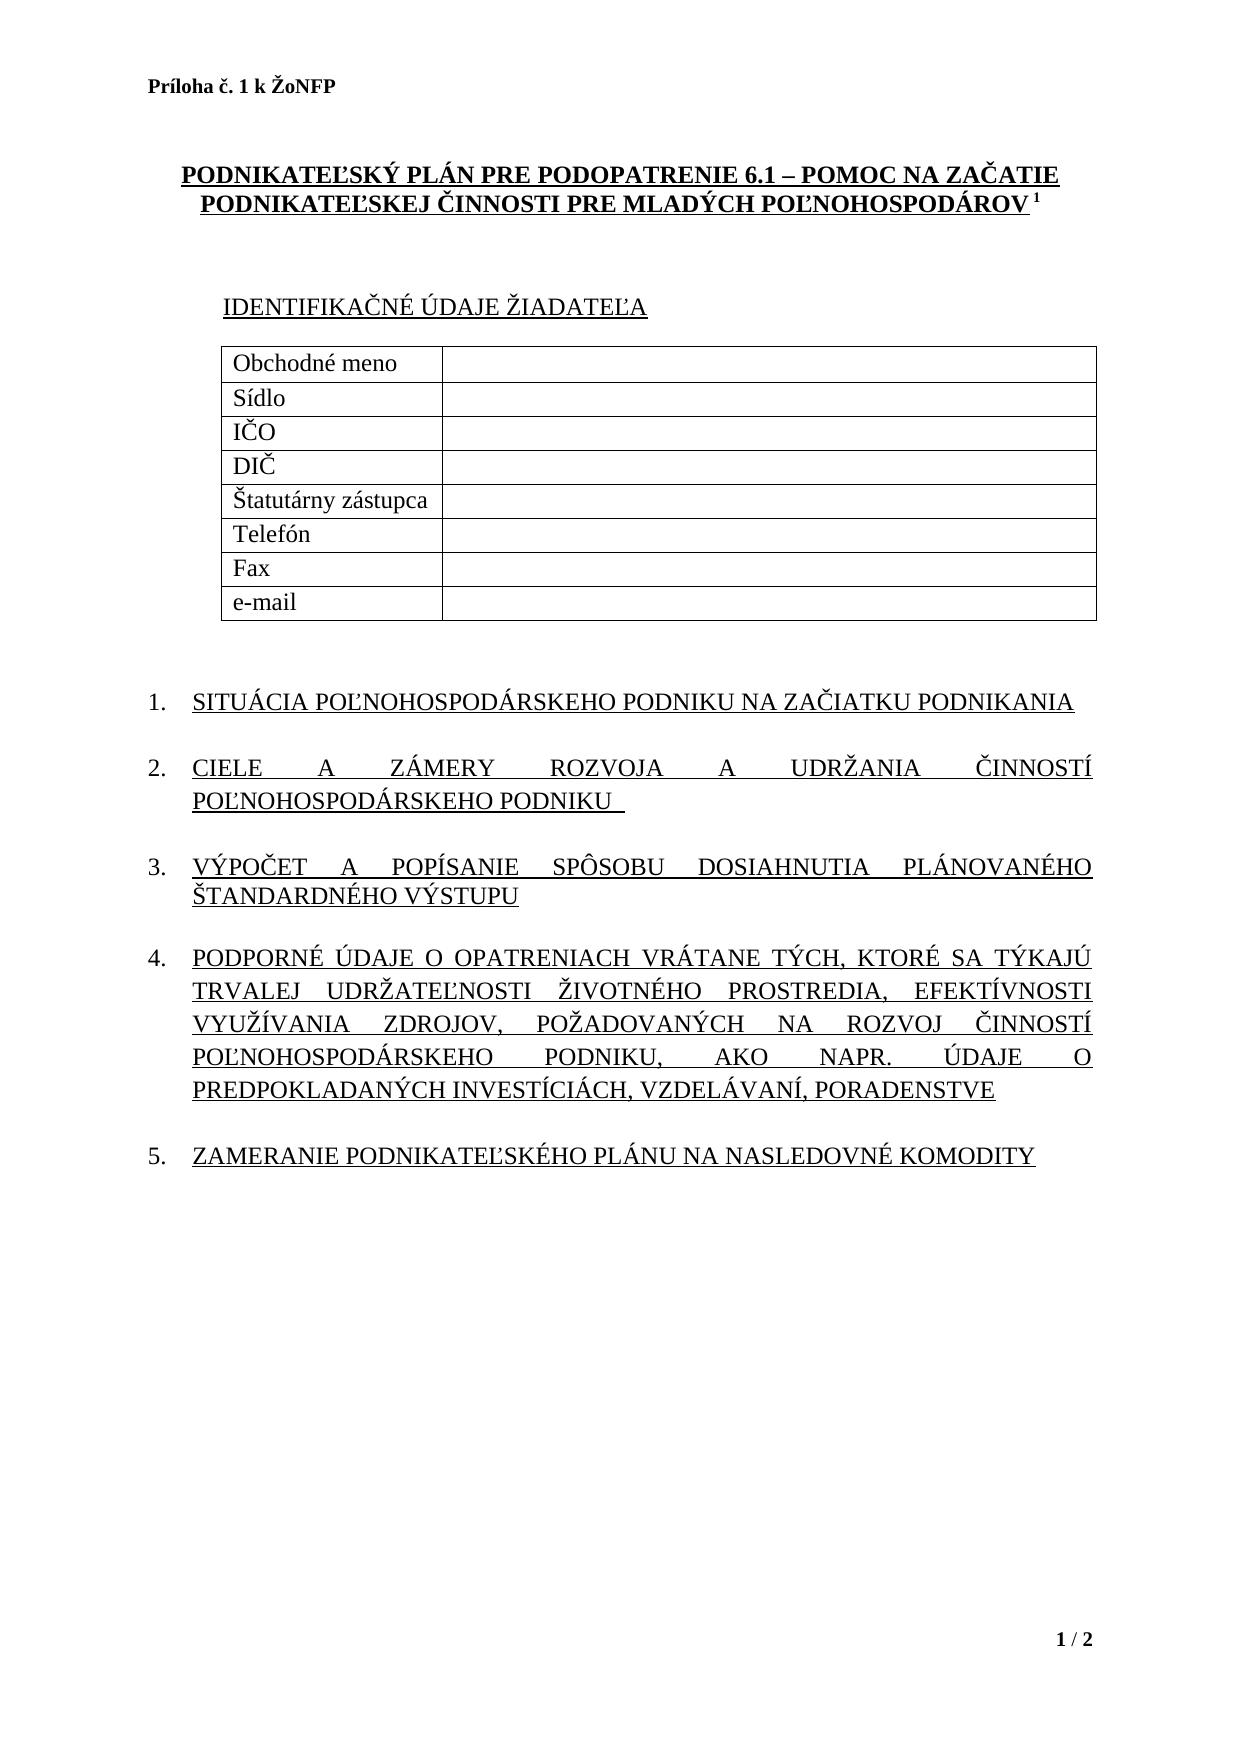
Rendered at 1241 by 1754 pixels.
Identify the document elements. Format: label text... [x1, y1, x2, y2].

list výpočet a popísanie spôsobu dosiahnutia plánovaného štandardného výstupu [148, 852, 1093, 910]
text Podnikateľský plán pre podopatrenie 6.1 – Pomoc na začatie podnikateľskej činnosti pre mladých poľnohospodárov [148, 160, 1093, 218]
table_cell [443, 383, 1096, 416]
list podporné údaje o opatreniach vrátane tých, ktoré sa týkajú trvalej udržateľnosti životného prostredia, efektívnosti využívania zdrojov, požadovaných na rozvoj činností poľnohospodárskeho podniku, ako napr. údaje o predpokladaných investíciách, vzdelávaní, poradenstve [148, 943, 1093, 1103]
table_cell IČO [222, 417, 442, 450]
table_cell [443, 519, 1096, 552]
table_cell DIČ [222, 451, 442, 484]
table_cell [443, 553, 1096, 586]
table_cell [443, 485, 1096, 518]
table_cell e-mail [222, 587, 442, 620]
list ciele a zámery rozvoja a udržania činností poľnohospodárskeho podniku [148, 753, 1093, 815]
table_cell [443, 587, 1096, 620]
table_header Obchodné meno [222, 347, 442, 382]
table_cell Fax [222, 553, 442, 586]
table_cell Telefón [222, 519, 442, 552]
table_cell Sídlo [222, 383, 442, 416]
list zameranie podnikateľského plánu na nasledovné komodity [148, 1141, 1093, 1169]
table_cell [443, 417, 1096, 450]
text Identifikačné údaje žiadateľa [223, 292, 1093, 321]
table_cell Štatutárny zástupca [222, 485, 442, 518]
table_cell [443, 451, 1096, 484]
table_header [443, 347, 1096, 382]
list situácia poľnohospodárskeho podniku na začiatku podnikania [148, 687, 1093, 716]
